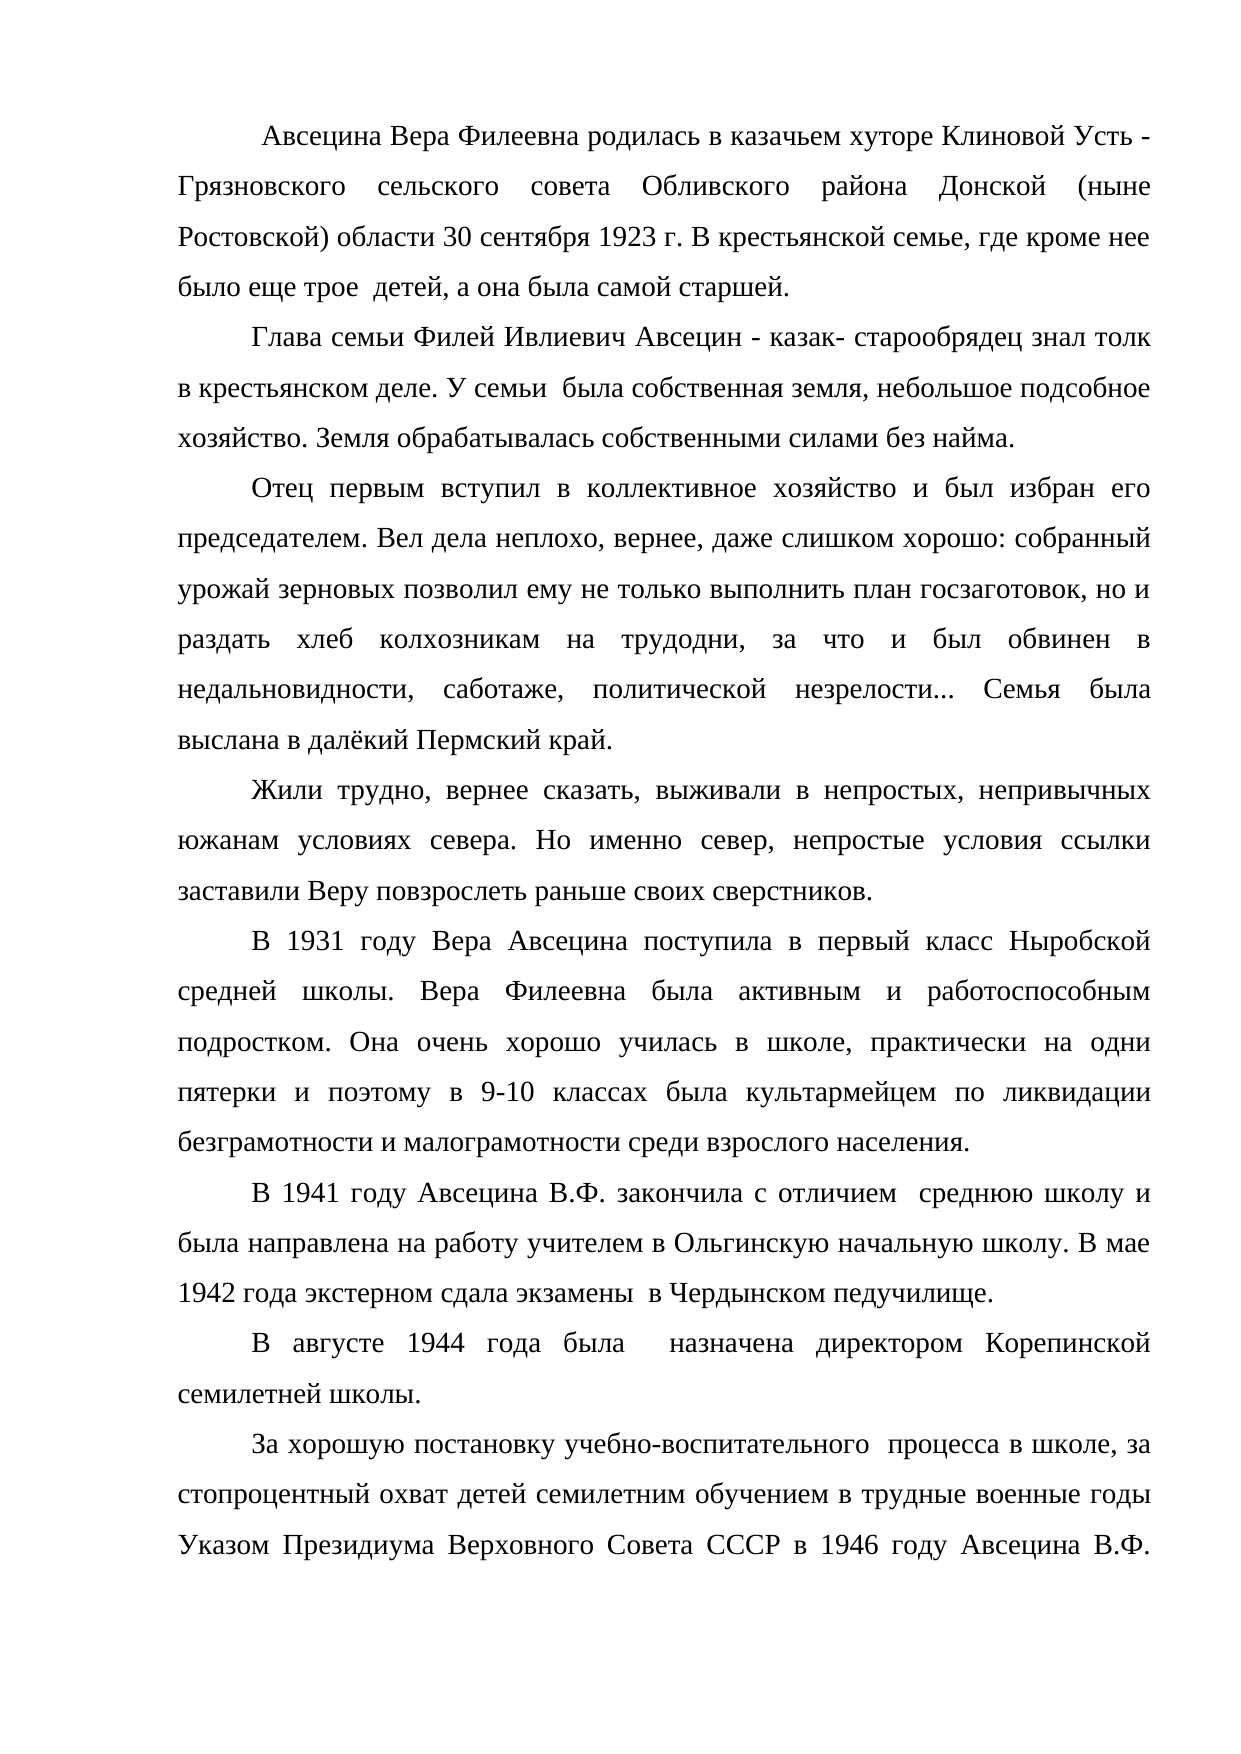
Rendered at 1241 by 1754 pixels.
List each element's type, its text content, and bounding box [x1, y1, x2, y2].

text В августе 1944 года была назначена директором Корепинской семилетней школы. [177, 1326, 1152, 1409]
text В 1941 году Авсецина В.Ф. закончила с отличием среднюю школу и была направлена на работу учителем в Ольгинскую начальную школу. В мае 1942 года экстерном сдала экзамены в Чердынском педучилище. [177, 1175, 1152, 1309]
text Авсецина Вера Филеевна родилась в казачьем хуторе Клиновой Усть - Грязновского сельского совета Обливского района Донской (ныне Ростовской) области 30 сентября 1923 г. В крестьянской семье, где кроме нее было еще трое детей, а она была самой старшей. [177, 118, 1152, 303]
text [177, 1426, 1152, 1560]
text Глава семьи Филей Ивлиевич Авсецин - казак- старообрядец знал толк в крестьянском деле. У семьи была собственная земля, небольшое подсобное хозяйство. Земля обрабатывалась собственными силами без найма. [177, 319, 1152, 453]
text Жили трудно, вернее сказать, выживали в непростых, непривычных южанам условиях севера. Но именно север, непростые условия ссылки заставили Веру повзрослеть раньше своих сверстников. [177, 772, 1152, 906]
text В 1931 году Вера Авсецина поступила в первый класс Ныробской средней школы. Вера Филеевна была активным и работоспособным подростком. Она очень хорошо училась в школе, практически на одни пятерки и поэтому в 9-10 классах была культармейцем по ликвидации безграмотности и малограмотности среди взрослого населения. [177, 923, 1152, 1158]
text Отец первым вступил в коллективное хозяйство и был избран его председателем. Вел дела неплохо, вернее, даже слишком хорошо: собранный урожай зерновых позволил ему не только выполнить план госзаготовок, но и раздать хлеб колхозникам на трудодни, за что и был обвинен в недальновидности, саботаже, политической незрелости... Семья была выслана в далёкий Пермский край. [177, 470, 1152, 755]
